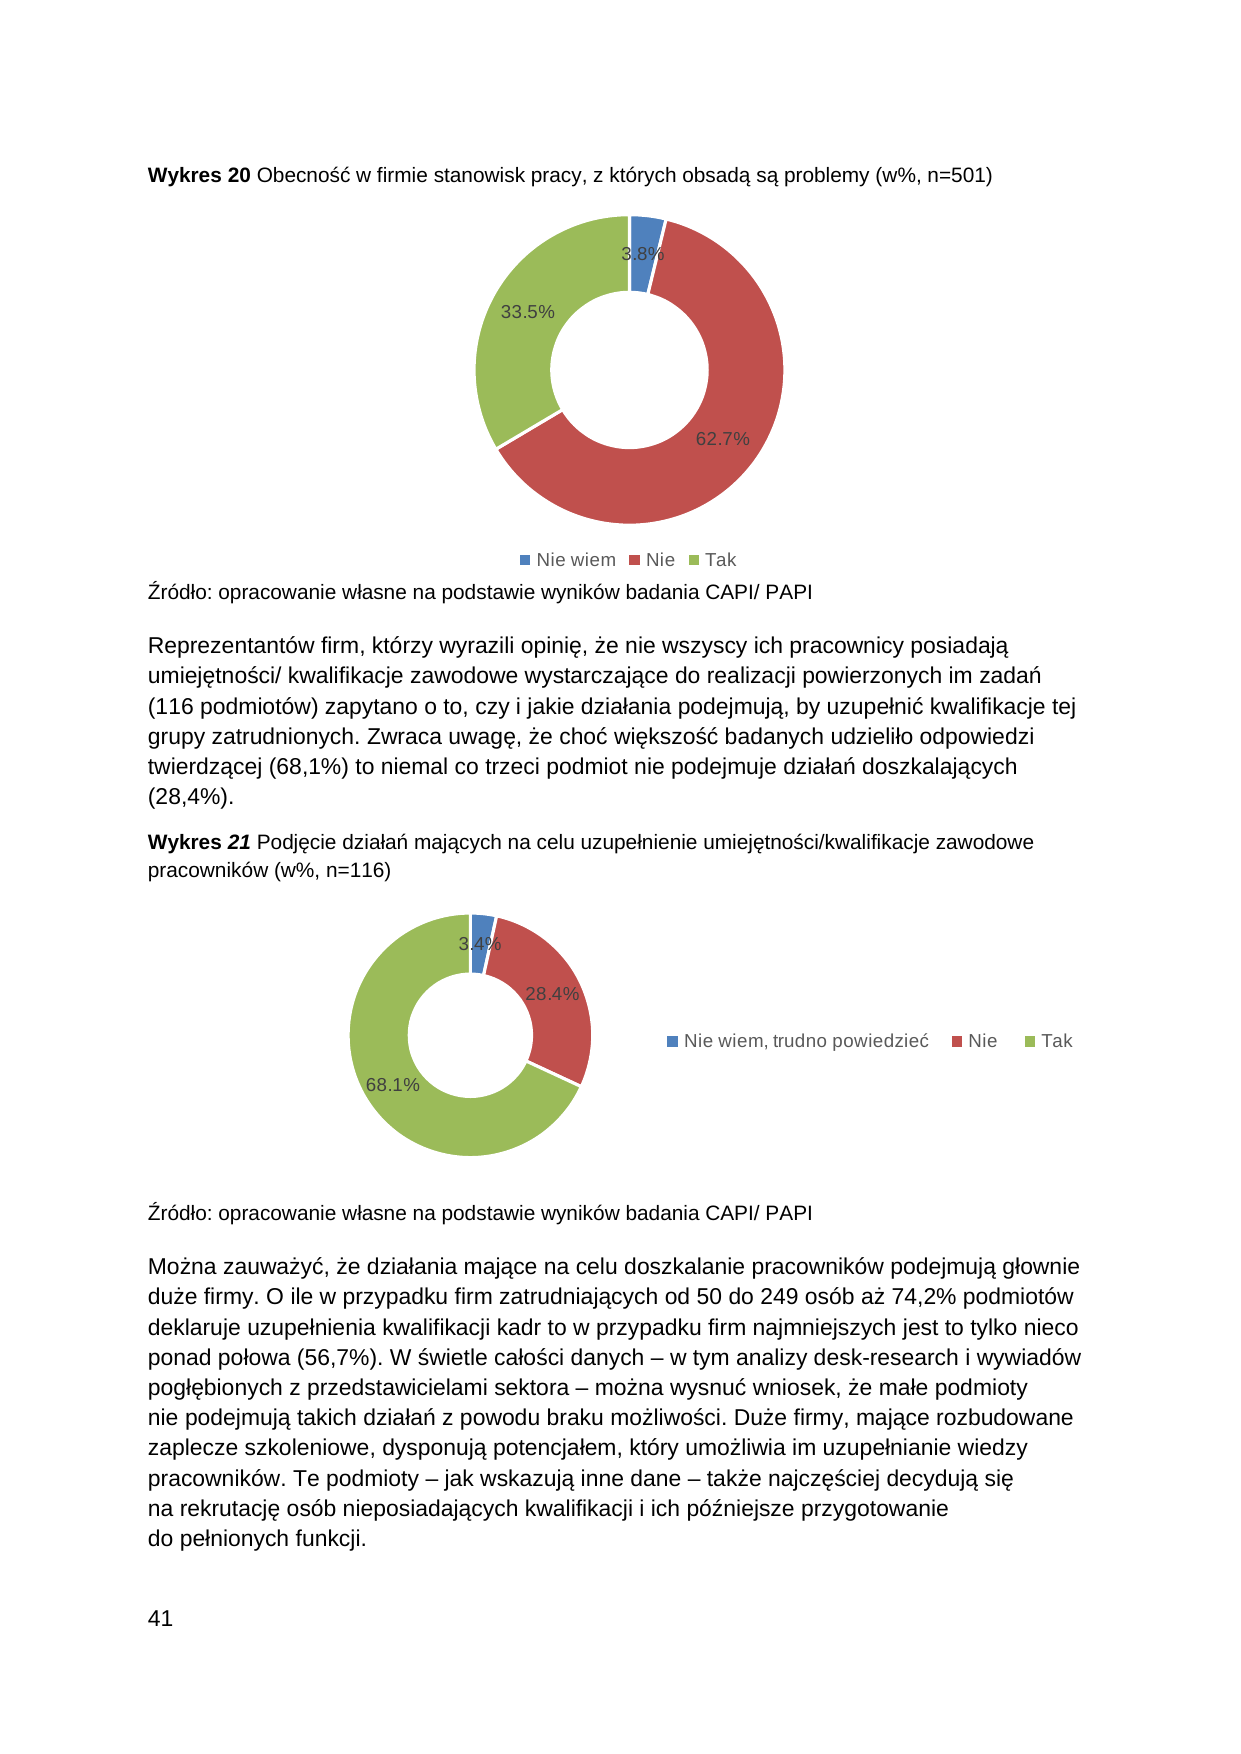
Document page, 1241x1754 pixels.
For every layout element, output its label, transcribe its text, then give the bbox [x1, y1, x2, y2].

text Źródło: opracowanie własne na podstawie wyników badania CAPI/ PAPI [148, 580, 1092, 604]
text Wykres 20 Obecność w firmie stanowisk pracy, z których obsadą są problemy (w%, n=501) [148, 163, 1092, 187]
text Wykres 21 Podjęcie działań mających na celu uzupełnienie umiejętności/kwalifikacje zawodowe pracowników (w%, n=116) [148, 830, 1092, 882]
text Można zauważyć, że działania mające na celu doszkalanie pracowników podejmują głownie duże firmy. O ile w przypadku firm zatrudniających od 50 do 249 osób aż 74,2% podmiotów deklaruje uzupełnienia kwalifikacji kadr to w przypadku firm najmniejszych jest to tylko nieco ponad połowa (56,7%). W świetle całości danych – w tym analizy desk-research i wywiadów pogłębionych z przedstawicielami sektora – można wysnuć wniosek, że małe podmioty nie podejmują takich działań z powodu braku możliwości. Duże firmy, mające rozbudowane zaplecze szkoleniowe, dysponują potencjałem, który umożliwia im uzupełnianie wiedzy pracowników. Te podmioty – jak wskazują inne dane – także najczęściej decydują się na rekrutację osób nieposiadających kwalifikacji i ich późniejsze przygotowanie do pełnionych funkcji. [148, 1253, 1092, 1551]
text Reprezentantów firm, którzy wyrazili opinię, że nie wszyscy ich pracownicy posiadają umiejętności/ kwalifikacje zawodowe wystarczające do realizacji powierzonych im zadań (116 podmiotów) zapytano o to, czy i jakie działania podejmują, by uzupełnić kwalifikacje tej grupy zatrudnionych. Zwraca uwagę, że choć większość badanych udzieliło odpowiedzi twierdzącej (68,1%) to niemal co trzeci podmiot nie podejmuje działań doszkalających (28,4%). [148, 632, 1092, 810]
text Źródło: opracowanie własne na podstawie wyników badania CAPI/ PAPI [148, 1201, 1092, 1224]
